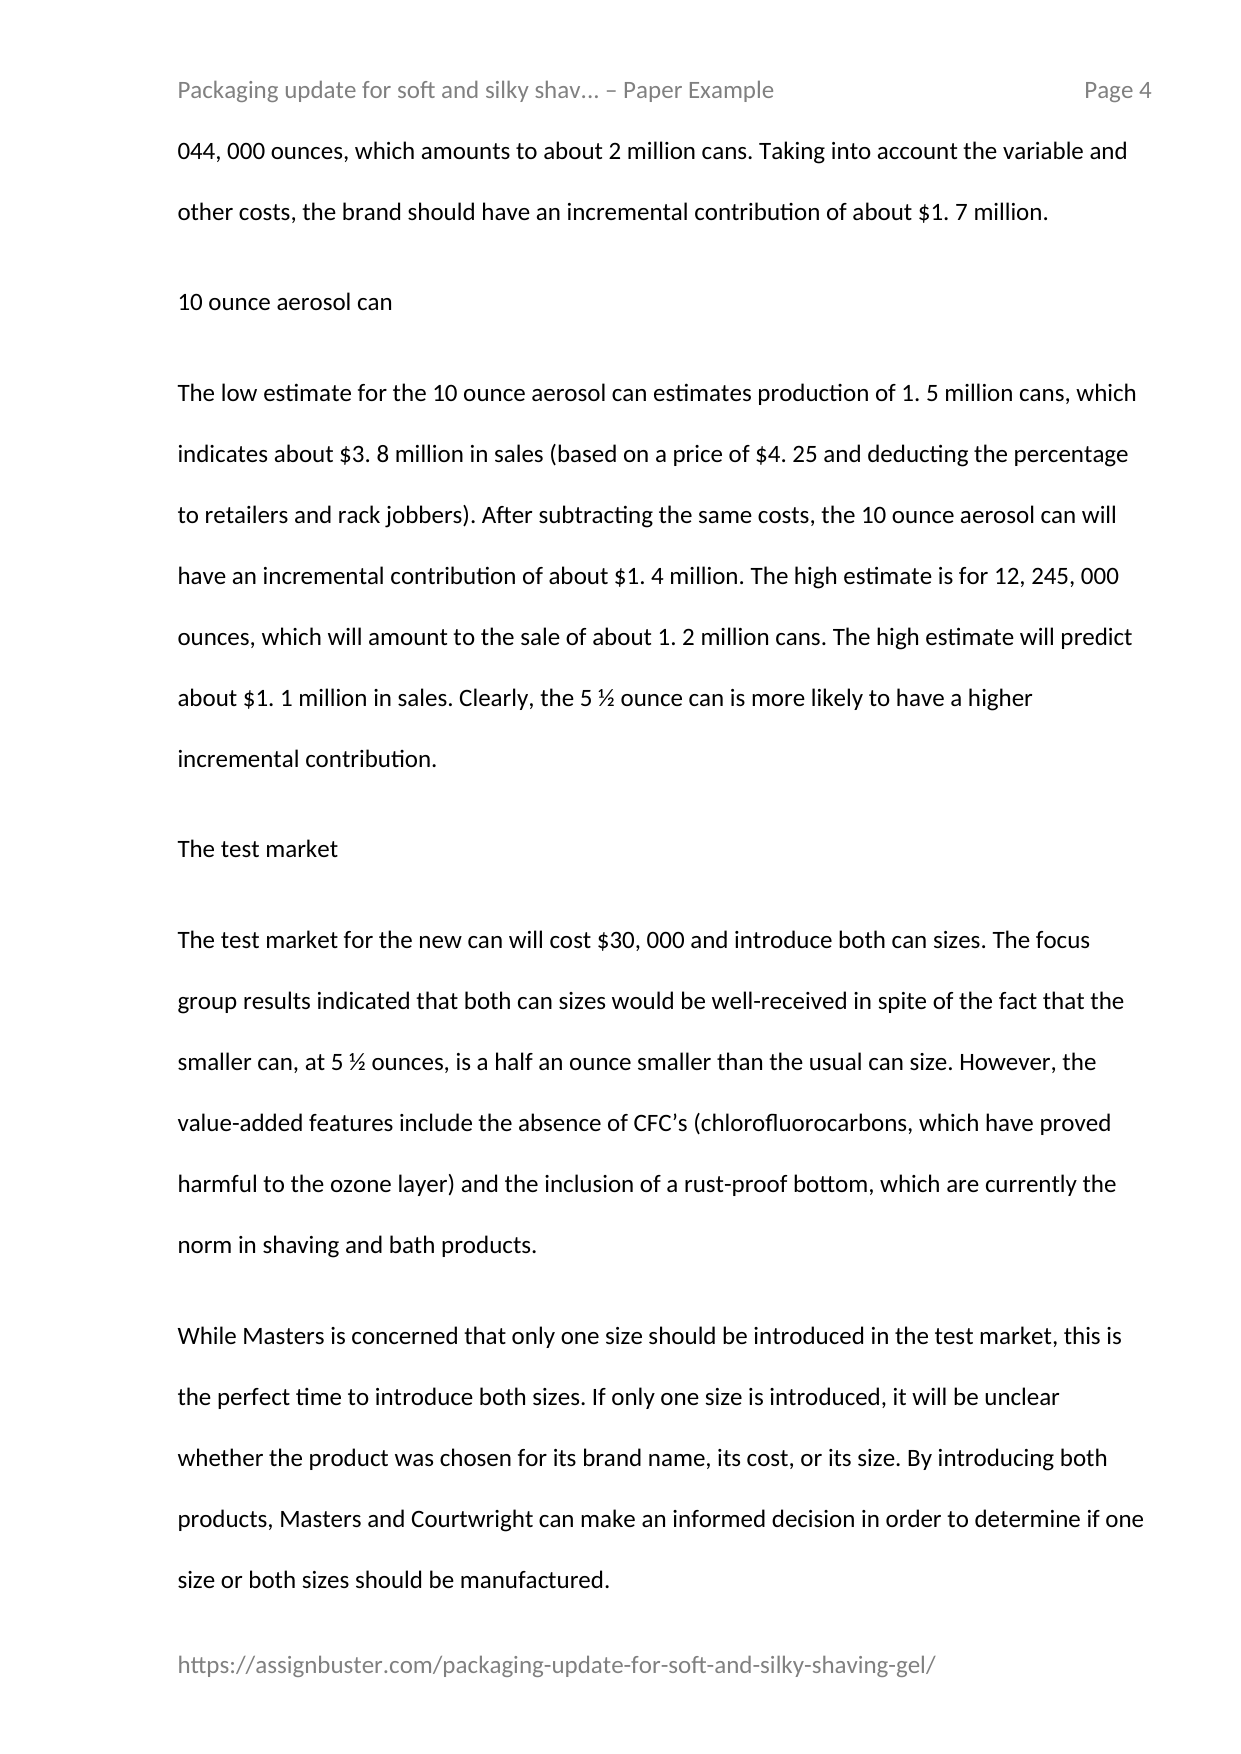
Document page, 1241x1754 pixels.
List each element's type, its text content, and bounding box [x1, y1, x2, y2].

text 10 ounce aerosol can [177, 286, 1152, 317]
text While Masters is concerned that only one size should be introduced in the test market, this is the perfect time to introduce both sizes. If only one size is introduced, it will be unclear whether the product was chosen for its brand name, its cost, or its size. By introducing both products, Masters and Courtwright can make an informed decision in order to determine if one size or both sizes should be manufactured. [177, 1320, 1152, 1594]
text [177, 135, 1152, 226]
text The test market for the new can will cost $30, 000 and introduce both can sizes. The focus group results indicated that both can sizes would be well-received in spite of the fact that the smaller can, at 5 ½ ounces, is a half an ounce smaller than the usual can size. However, the value-added features include the absence of CFC’s (chlorofluorocarbons, which have proved harmful to the ozone layer) and the inclusion of a rust-proof bottom, which are currently the norm in shaving and bath products. [177, 924, 1152, 1260]
text The low estimate for the 10 ounce aerosol can estimates production of 1. 5 million cans, which indicates about $3. 8 million in sales (based on a price of $4. 25 and deducting the percentage to retailers and rack jobbers). After subtracting the same costs, the 10 ounce aerosol can will have an incremental contribution of about $1. 4 million. The high estimate is for 12, 245, 000 ounces, which will amount to the sale of about 1. 2 million cans. The high estimate will predict about $1. 1 million in sales. Clearly, the 5 ½ ounce can is more likely to have a higher incremental contribution. [177, 377, 1152, 774]
text The test market [177, 834, 1152, 864]
